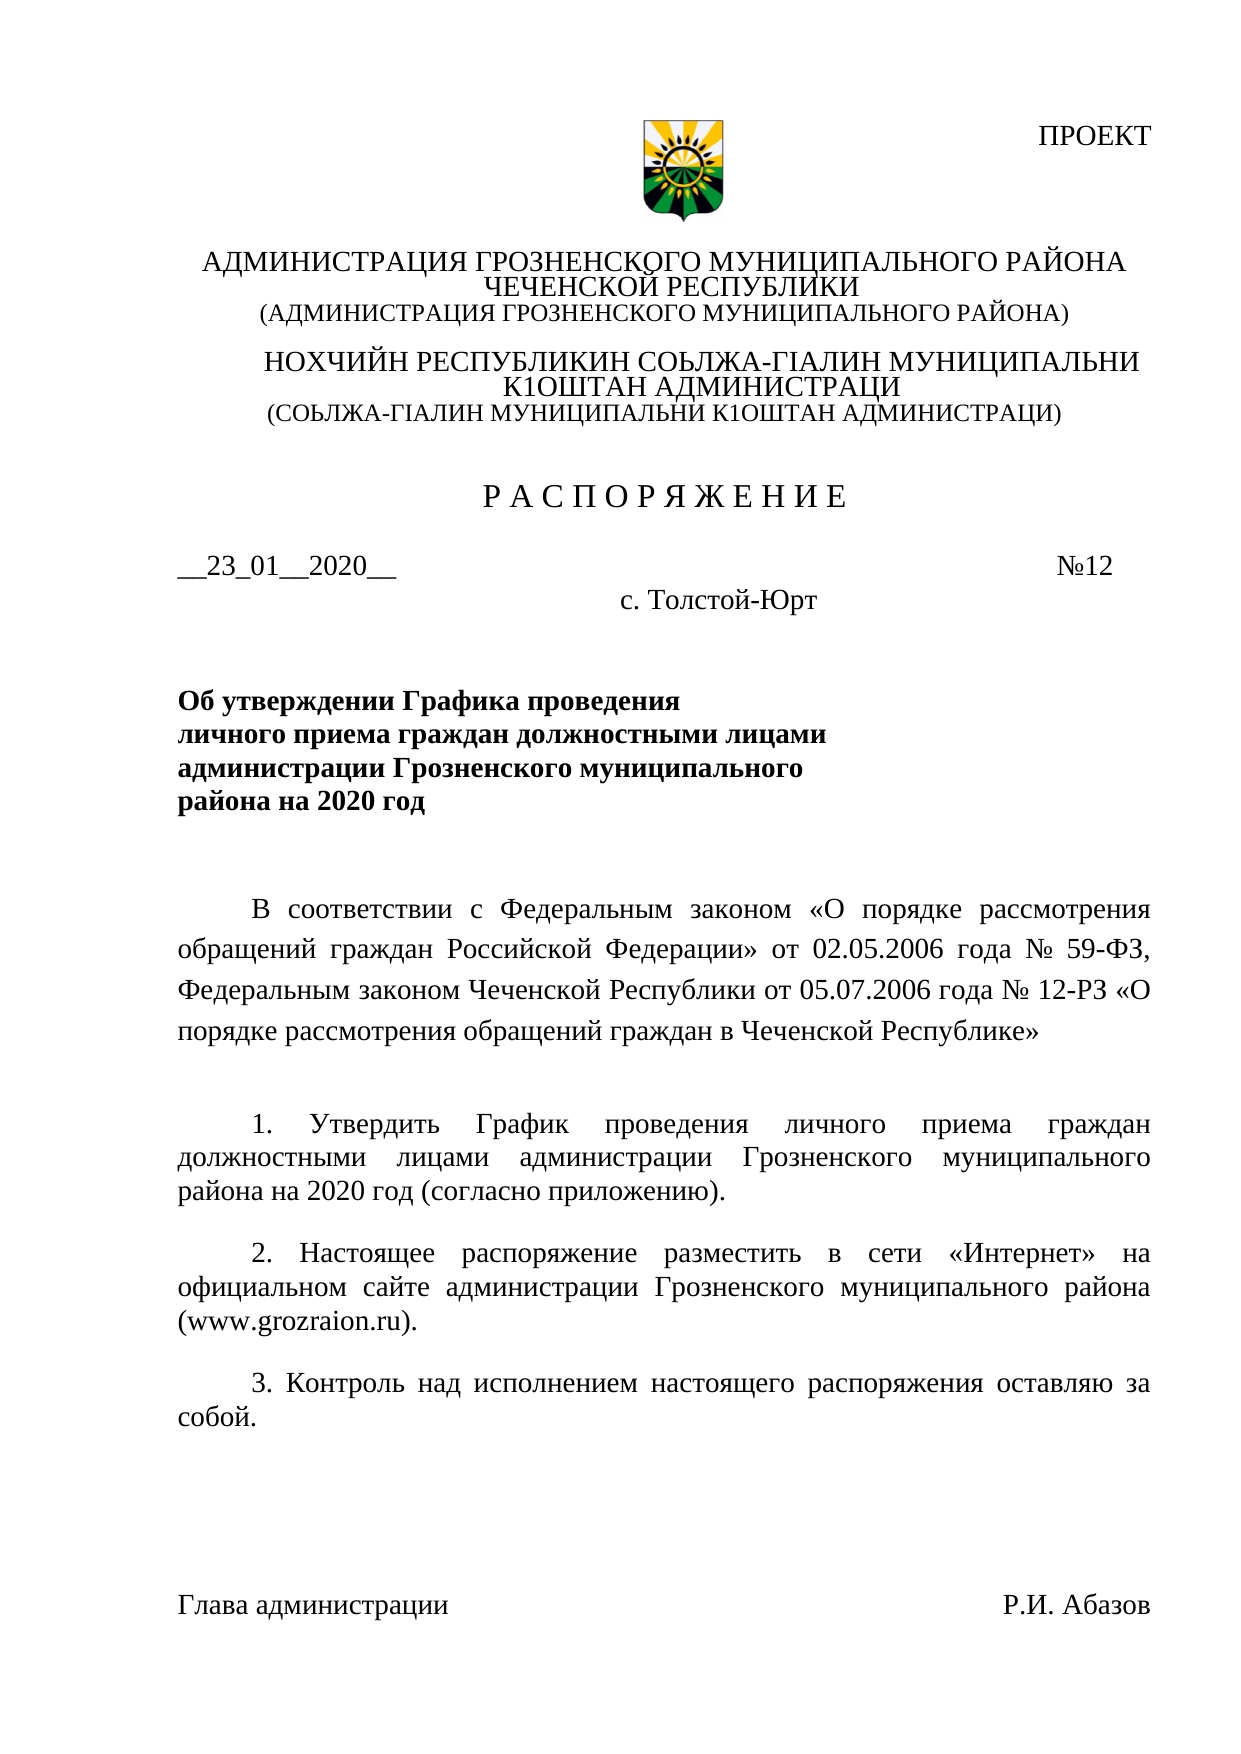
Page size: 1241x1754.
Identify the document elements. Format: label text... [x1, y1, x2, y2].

text К1ОШТАН АДМИНИСТРАЦИ [177, 377, 675, 402]
text с. Толстой-Юрт [546, 582, 1152, 616]
text К1ОШТАН АДМИНИСТРАЦИ [876, 377, 1152, 402]
text НОХЧИЙН РЕСПУБЛИКИН СОЬЛЖА-ГIАЛИН МУНИЦИПАЛЬНИ [995, 352, 1152, 377]
subtitle В соответствии с Федеральным законом «О порядке рассмотрения обращений граждан Российской Федерации» от 02.05.2006 года № 59-ФЗ, Федеральным законом Чеченской Республики от 05.07.2006 года № 12-РЗ «О порядке рассмотрения обращений граждан в Чеченской Республике» [177, 884, 1152, 1046]
text 1. Утвердить График проведения личного приема граждан должностными лицами администрации Грозненского муниципального района на 2020 год (согласно приложению). [177, 1106, 1152, 1206]
text АДМИНИСТРАЦИЯ ГРОЗНЕНСКОГО МУНИЦИПАЛЬНОГО РАЙОНА [239, 252, 425, 277]
text (СОЬЛЖА-ГIАЛИН МУНИЦИПАЛЬНИ К1ОШТАН АДМИНИСТРАЦИ) [177, 402, 1152, 427]
text Р А С П О Р Я Ж Е Н И Е [177, 477, 1152, 515]
text АДМИНИСТРАЦИЯ ГРОЗНЕНСКОГО МУНИЦИПАЛЬНОГО РАЙОНА [815, 252, 1152, 277]
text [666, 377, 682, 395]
text К1ОШТАН АДМИНИСТРАЦИ [692, 377, 877, 402]
text администрации Грозненского муниципального [177, 750, 1152, 783]
text 3. Контроль над исполнением настоящего распоряжения оставляю за собой. [177, 1365, 1152, 1432]
text Глава администрации Р.И. Абазов [177, 1587, 1152, 1621]
text 2. Настоящее распоряжение разместить в сети «Интернет» на официальном сайте администрации Грозненского муниципального района (www.grozraion.ru). [177, 1236, 1152, 1336]
text ПРОЕКТ [177, 118, 1152, 152]
text района на 2020 год [177, 783, 1152, 817]
text Об утверждении Графика проведения [177, 683, 1152, 716]
picture [641, 119, 725, 224]
text АДМИНИСТРАЦИЯ ГРОЗНЕНСКОГО МУНИЦИПАЛЬНОГО РАЙОНА [424, 252, 816, 277]
text НОХЧИЙН РЕСПУБЛИКИН СОЬЛЖА-ГIАЛИН МУНИЦИПАЛЬНИ [177, 352, 996, 377]
text личного приема граждан должностными лицами [177, 716, 1152, 750]
text (АДМИНИСТРАЦИЯ ГРОЗНЕНСКОГО МУНИЦИПАЛЬНОГО РАЙОНА) [177, 302, 1152, 327]
text ЧЕЧЕНСКОЙ РЕСПУБЛИКИ [177, 277, 1152, 302]
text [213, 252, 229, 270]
text __23_01__2020__ №12 [177, 548, 1152, 582]
